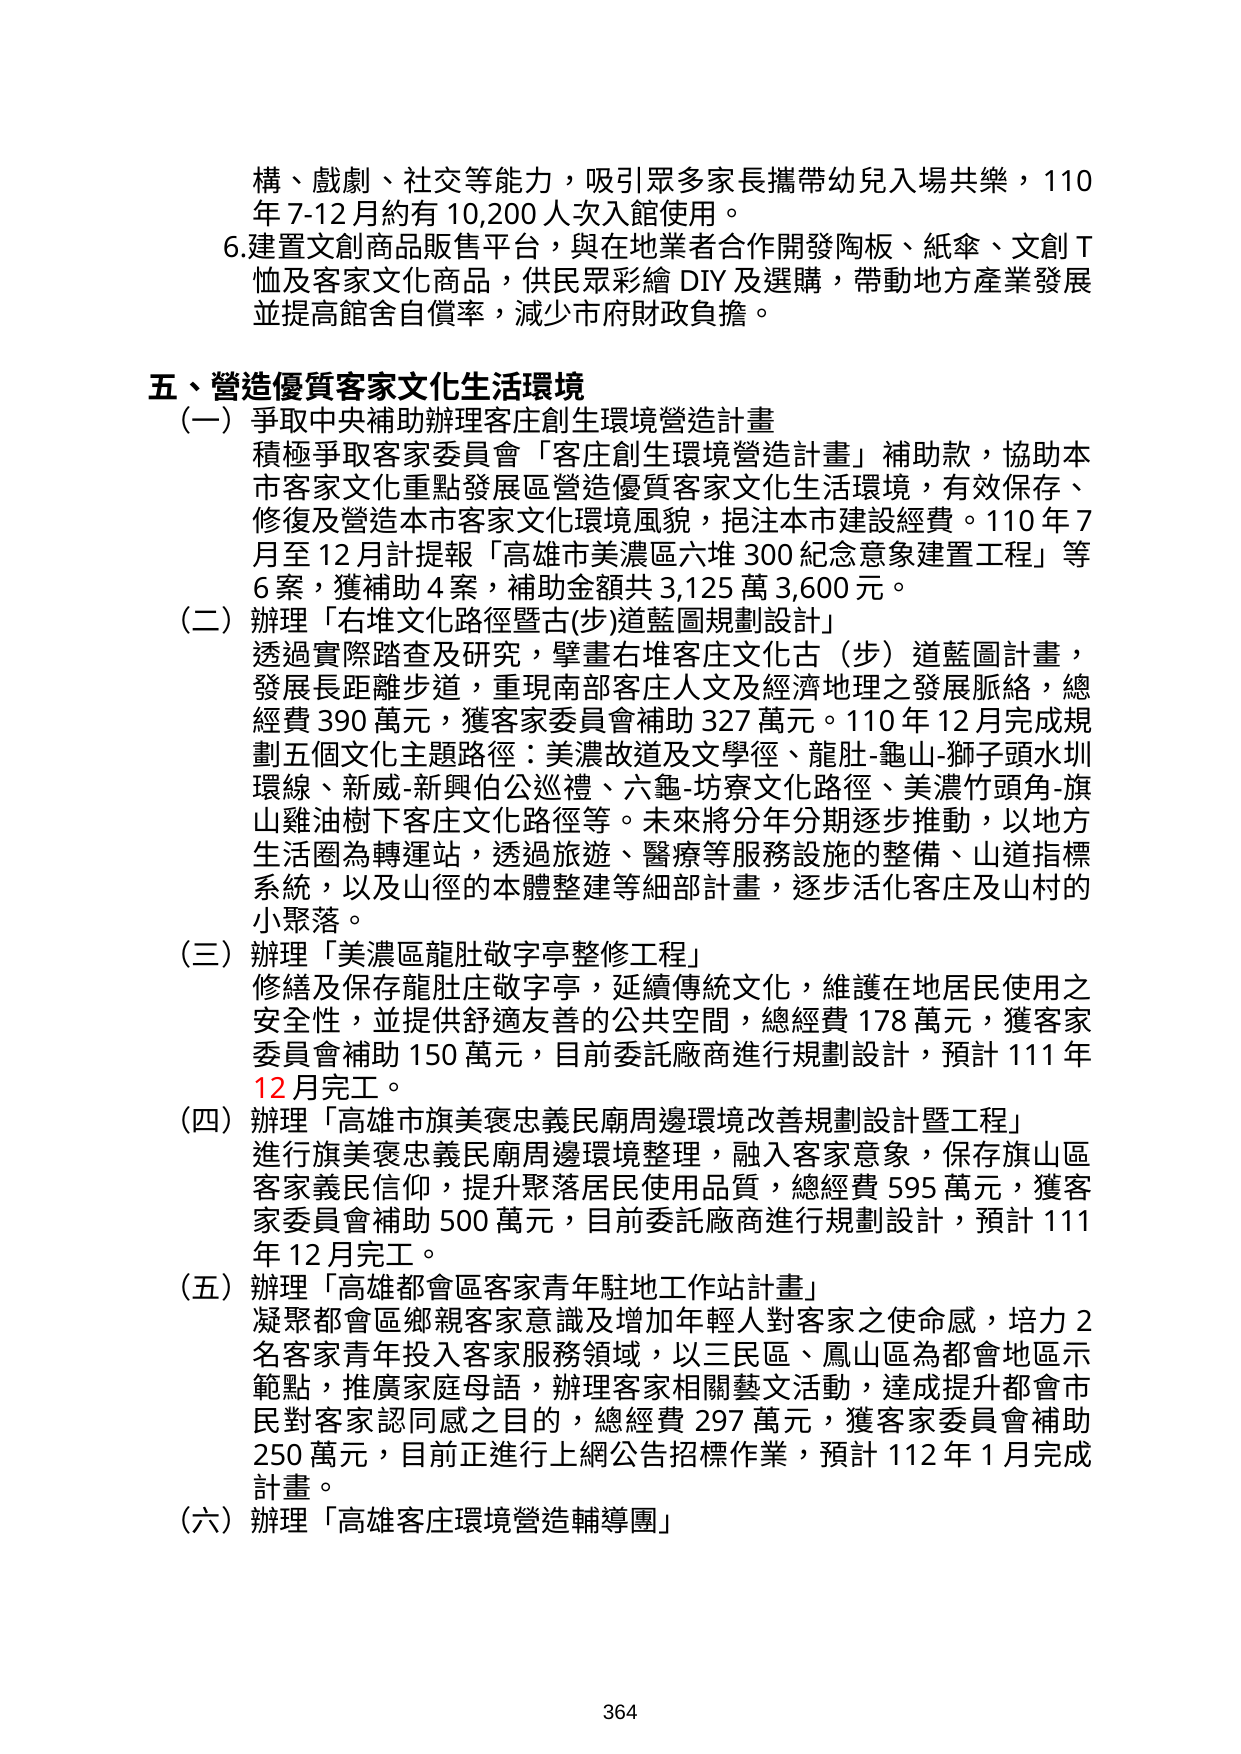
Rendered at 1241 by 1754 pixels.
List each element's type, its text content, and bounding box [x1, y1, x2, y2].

text （六）辦理「高雄客庄環境營造輔導團」 [162, 1505, 1092, 1538]
text 修繕及保存龍肚庄敬字亭，延續傳統文化，維護在地居民使用之安全性，並提供舒適友善的公共空間，總經費178萬元，獲客家委員會補助150萬元，目前委託廠商進行規劃設計，預計111年12月完工。 [253, 972, 1092, 1105]
text 凝聚都會區鄉親客家意識及增加年輕人對客家之使命感，培力2名客家青年投入客家服務領域，以三民區、鳳山區為都會地區示範點，推廣家庭母語，辦理客家相關藝文活動，達成提升都會市民對客家認同感之目的，總經費297萬元，獲客家委員會補助250萬元，目前正進行上網公告招標作業，預計112年1月完成計畫。 [253, 1305, 1092, 1505]
text 五、營造優質客家文化生活環境 [148, 372, 1092, 405]
text 進行旗美褒忠義民廟周邊環境整理，融入客家意象，保存旗山區客家義民信仰，提升聚落居民使用品質，總經費595萬元，獲客家委員會補助500萬元，目前委託廠商進行規劃設計，預計111年12月完工。 [253, 1138, 1092, 1272]
text （三）辦理「美濃區龍肚敬字亭整修工程」 [162, 938, 1092, 972]
text 透過實際踏查及研究，擘畫右堆客庄文化古（步）道藍圖計畫，發展長距離步道，重現南部客庄人文及經濟地理之發展脈絡，總經費390萬元，獲客家委員會補助327萬元。110年12月完成規劃五個文化主題路徑：美濃故道及文學徑、龍肚-龜山-獅子頭水圳環線、新威-新興伯公巡禮、六龜-坊寮文化路徑、美濃竹頭角-旗山雞油樹下客庄文化路徑等。未來將分年分期逐步推動，以地方生活圈為轉運站，透過旅遊、醫療等服務設施的整備、山道指標系統，以及山徑的本體整建等細部計畫，逐步活化客庄及山村的小聚落。 [253, 638, 1092, 938]
text （二）辦理「右堆文化路徑暨古(步)道藍圖規劃設計」 [162, 605, 1092, 638]
text （四）辦理「高雄市旗美褒忠義民廟周邊環境改善規劃設計暨工程」 [162, 1105, 1092, 1138]
text 積極爭取客家委員會「客庄創生環境營造計畫」補助款，協助本市客家文化重點發展區營造優質客家文化生活環境，有效保存、修復及營造本市客家文化環境風貌，挹注本市建設經費。110年7月至12月計提報「高雄市美濃區六堆300紀念意象建置工程」等6案，獲補助4案，補助金額共3,125萬3,600元。 [253, 438, 1092, 605]
text 6.建置文創商品販售平台，與在地業者合作開發陶板、紙傘、文創T恤及客家文化商品，供民眾彩繪DIY及選購，帶動地方產業發展並提高館舍自償率，減少市府財政負擔。 [223, 231, 1092, 331]
text （五）辦理「高雄都會區客家青年駐地工作站計畫」 [162, 1272, 1092, 1305]
text （一）爭取中央補助辦理客庄創生環境營造計畫 [162, 405, 1092, 438]
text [223, 164, 1092, 231]
